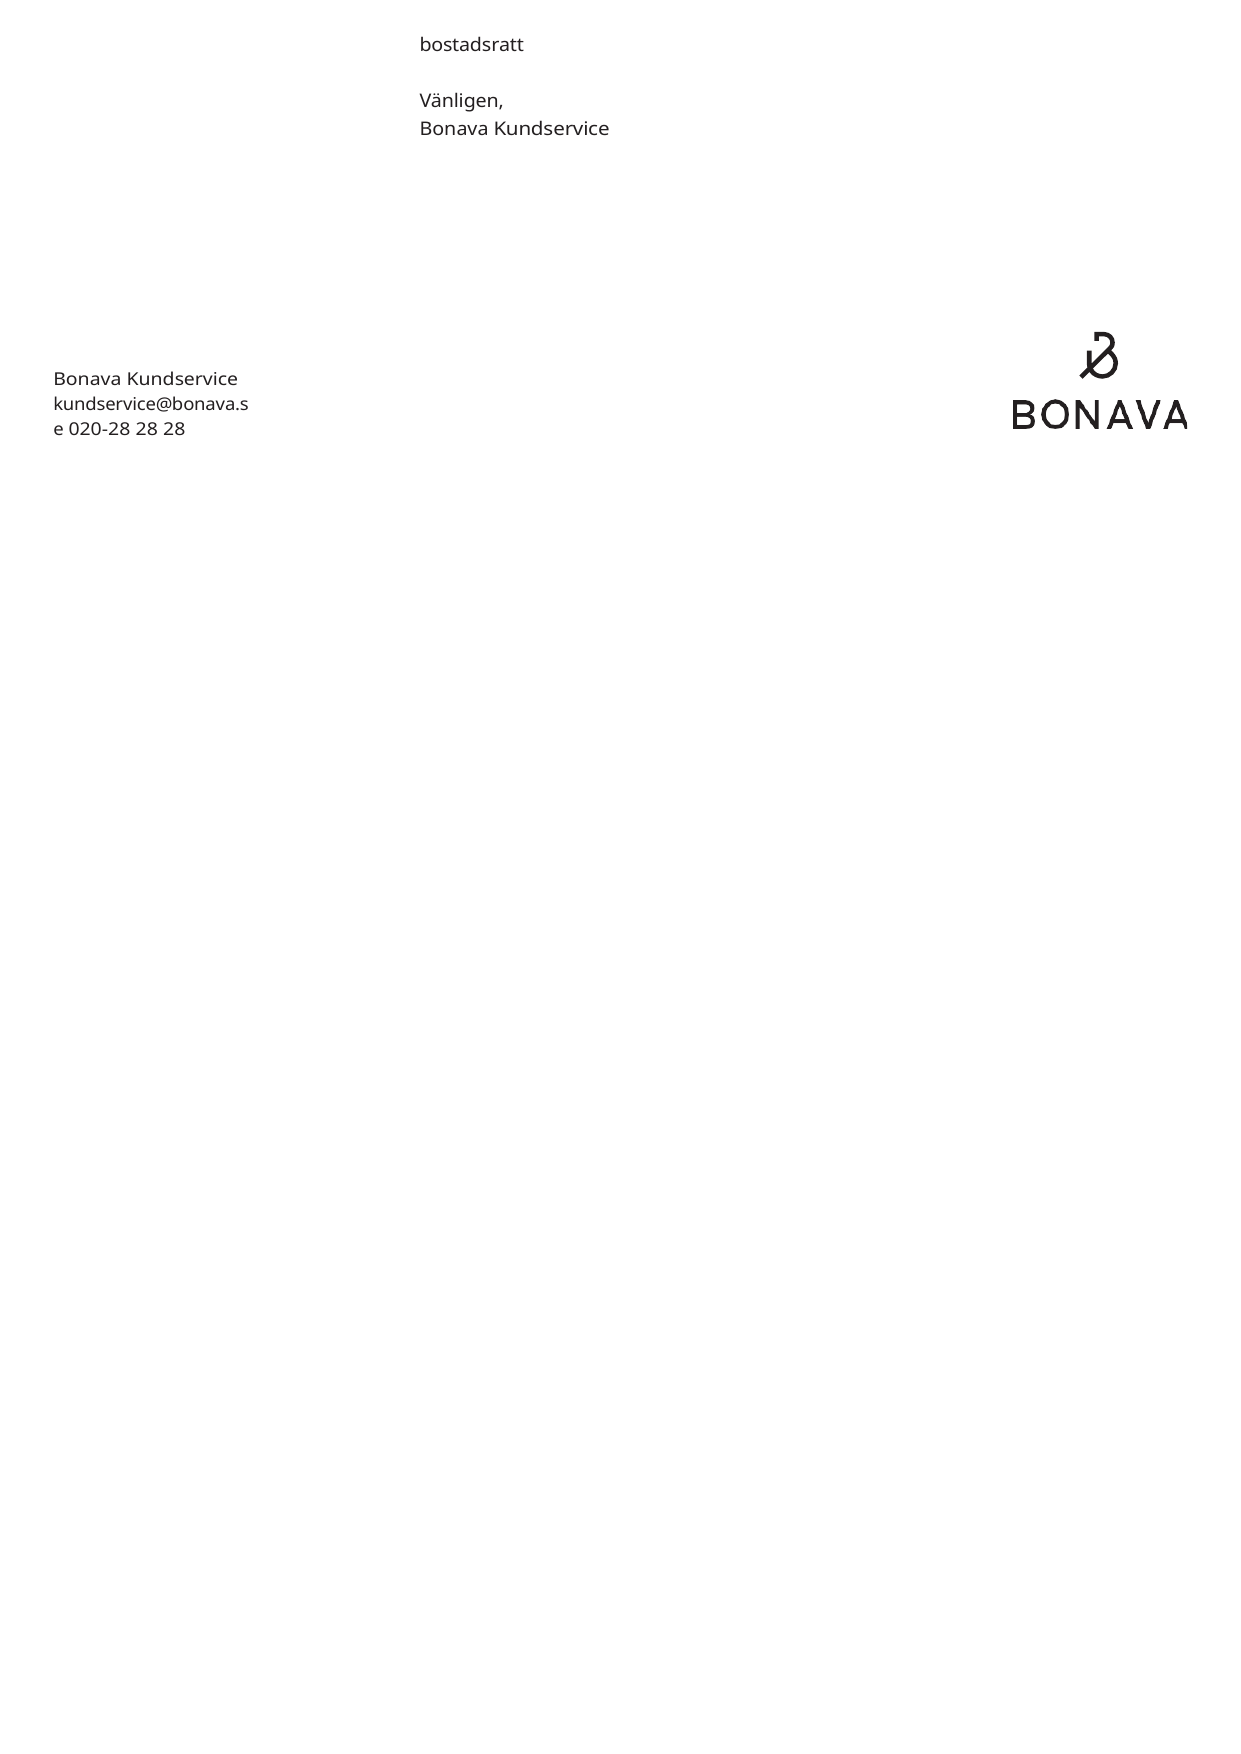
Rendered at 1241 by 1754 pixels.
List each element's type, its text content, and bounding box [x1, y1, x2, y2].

picture [1041, 399, 1069, 429]
picture [1075, 400, 1099, 429]
text Bonava Kundservice [419, 116, 1198, 141]
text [419, 31, 1037, 57]
text Vänligen, [419, 88, 1198, 113]
picture [1013, 400, 1035, 429]
picture [1106, 400, 1188, 429]
text Bonava Kundservice kundservice@bonava.se 020-28 28 28 [53, 367, 250, 440]
